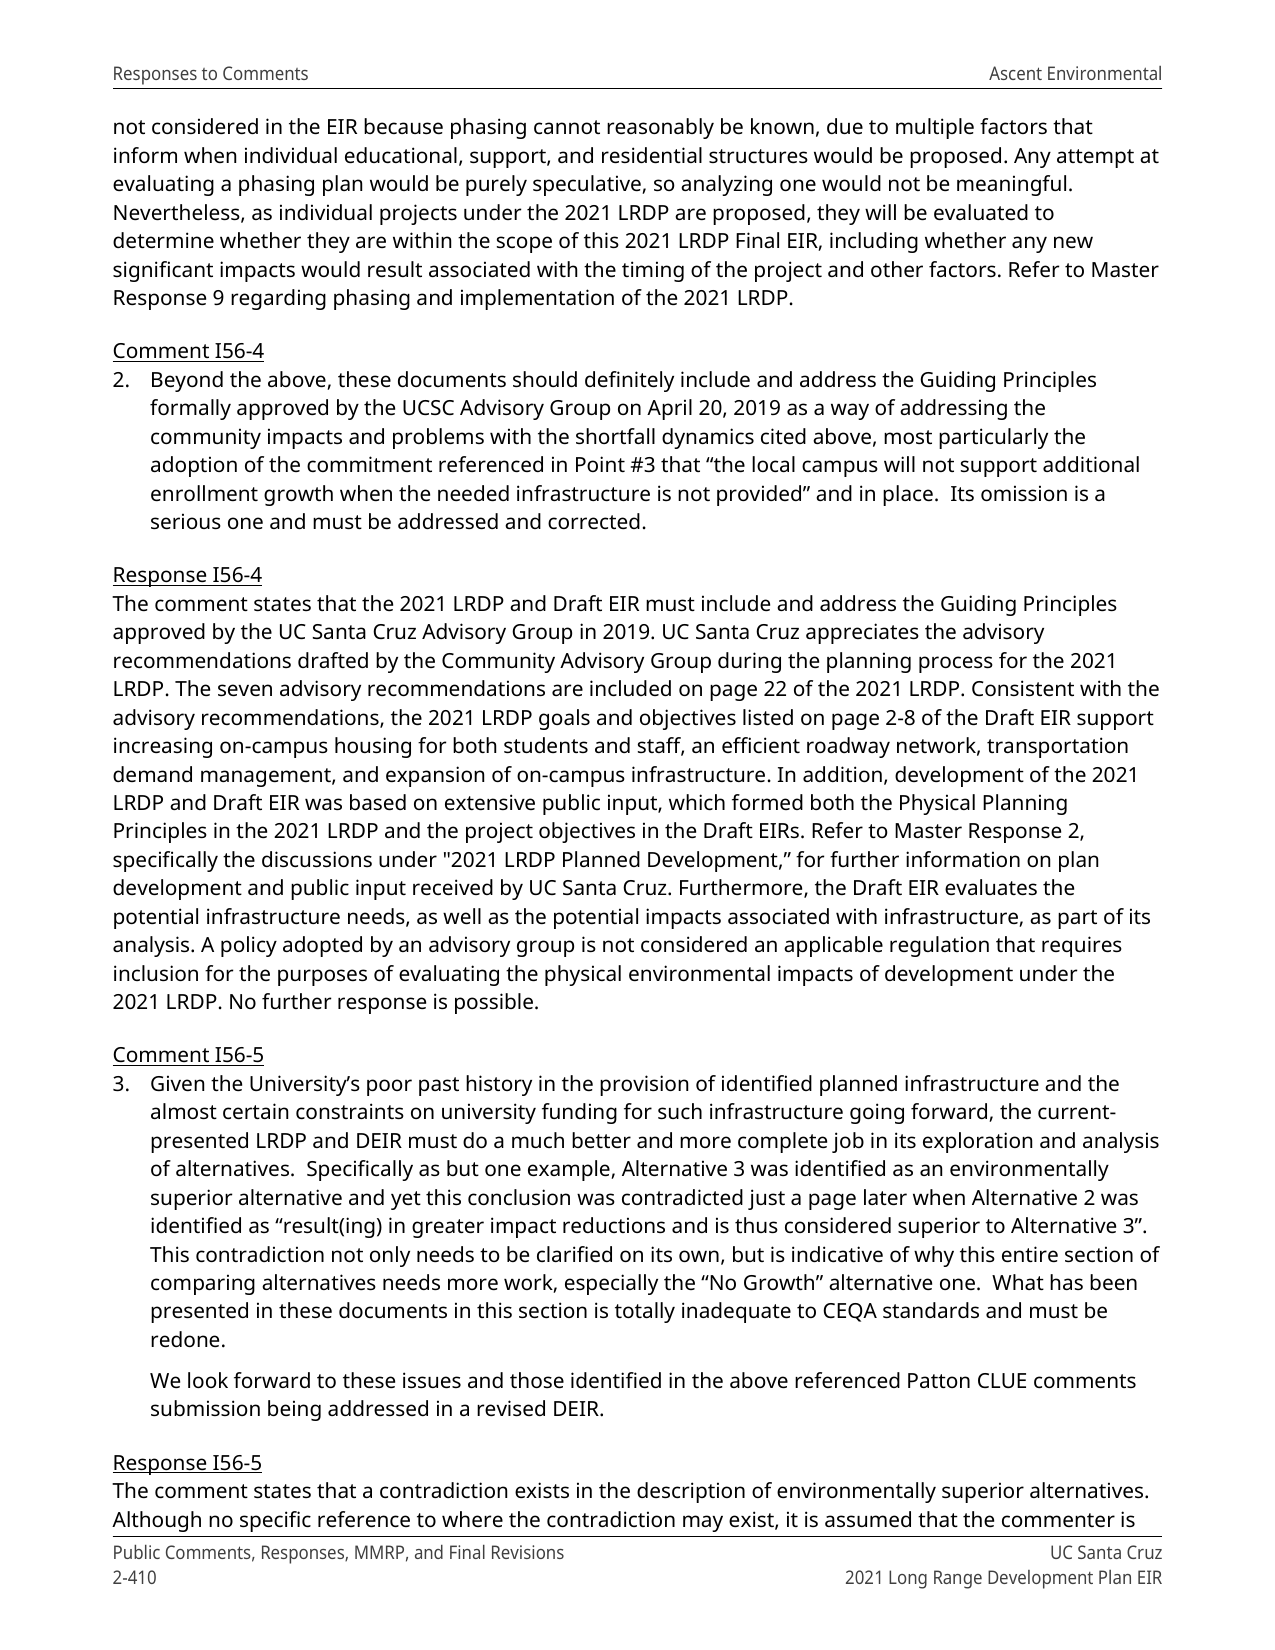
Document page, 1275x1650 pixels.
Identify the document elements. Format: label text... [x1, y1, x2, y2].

subtitle Response I56-4 [112, 561, 1162, 589]
text 2. Beyond the above, these documents should definitely include and address the Guiding Principles formally approved by the UCSC Advisory Group on April 20, 2019 as a way of addressing the community impacts and problems with the shortfall dynamics cited above, most particularly the adoption of the commitment referenced in Point #3 that “the local campus will not support additional enrollment growth when the needed infrastructure is not provided” and in place. Its omission is a serious one and must be addressed and corrected. [112, 365, 1162, 536]
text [112, 112, 1162, 312]
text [112, 1476, 1162, 1533]
subtitle Comment I56-5 [112, 1041, 1162, 1069]
subtitle Comment I56-4 [112, 337, 1162, 365]
text 3. Given the University’s poor past history in the provision of identified planned infrastructure and the almost certain constraints on university funding for such infrastructure going forward, the current-presented LRDP and DEIR must do a much better and more complete job in its exploration and analysis of alternatives. Specifically as but one example, Alternative 3 was identified as an environmentally superior alternative and yet this conclusion was contradicted just a page later when Alternative 2 was identified as “result(ing) in greater impact reductions and is thus considered superior to Alternative 3”. This contradiction not only needs to be clarified on its own, but is indicative of why this entire section of comparing alternatives needs more work, especially the “No Growth” alternative one. What has been presented in these documents in this section is totally inadequate to CEQA standards and must be redone. [112, 1069, 1162, 1353]
text The comment states that the 2021 LRDP and Draft EIR must include and address the Guiding Principles approved by the UC Santa Cruz Advisory Group in 2019. UC Santa Cruz appreciates the advisory recommendations drafted by the Community Advisory Group during the planning process for the 2021 LRDP. The seven advisory recommendations are included on page 22 of the 2021 LRDP. Consistent with the advisory recommendations, the 2021 LRDP goals and objectives listed on page 2-8 of the Draft EIR support increasing on-campus housing for both students and staff, an efficient roadway network, transportation demand management, and expansion of on-campus infrastructure. In addition, development of the 2021 LRDP and Draft EIR was based on extensive public input, which formed both the Physical Planning Principles in the 2021 LRDP and the project objectives in the Draft EIRs. Refer to Master Response 2, specifically the discussions under "2021 LRDP Planned Development,” for further information on plan development and public input received by UC Santa Cruz. Furthermore, the Draft EIR evaluates the potential infrastructure needs, as well as the potential impacts associated with infrastructure, as part of its analysis. A policy adopted by an advisory group is not considered an applicable regulation that requires inclusion for the purposes of evaluating the physical environmental impacts of development under the 2021 LRDP. No further response is possible. [112, 589, 1162, 1016]
text We look forward to these issues and those identified in the above referenced Patton CLUE comments submission being addressed in a revised DEIR. [150, 1366, 1162, 1423]
subtitle Response I56-5 [112, 1448, 1162, 1476]
